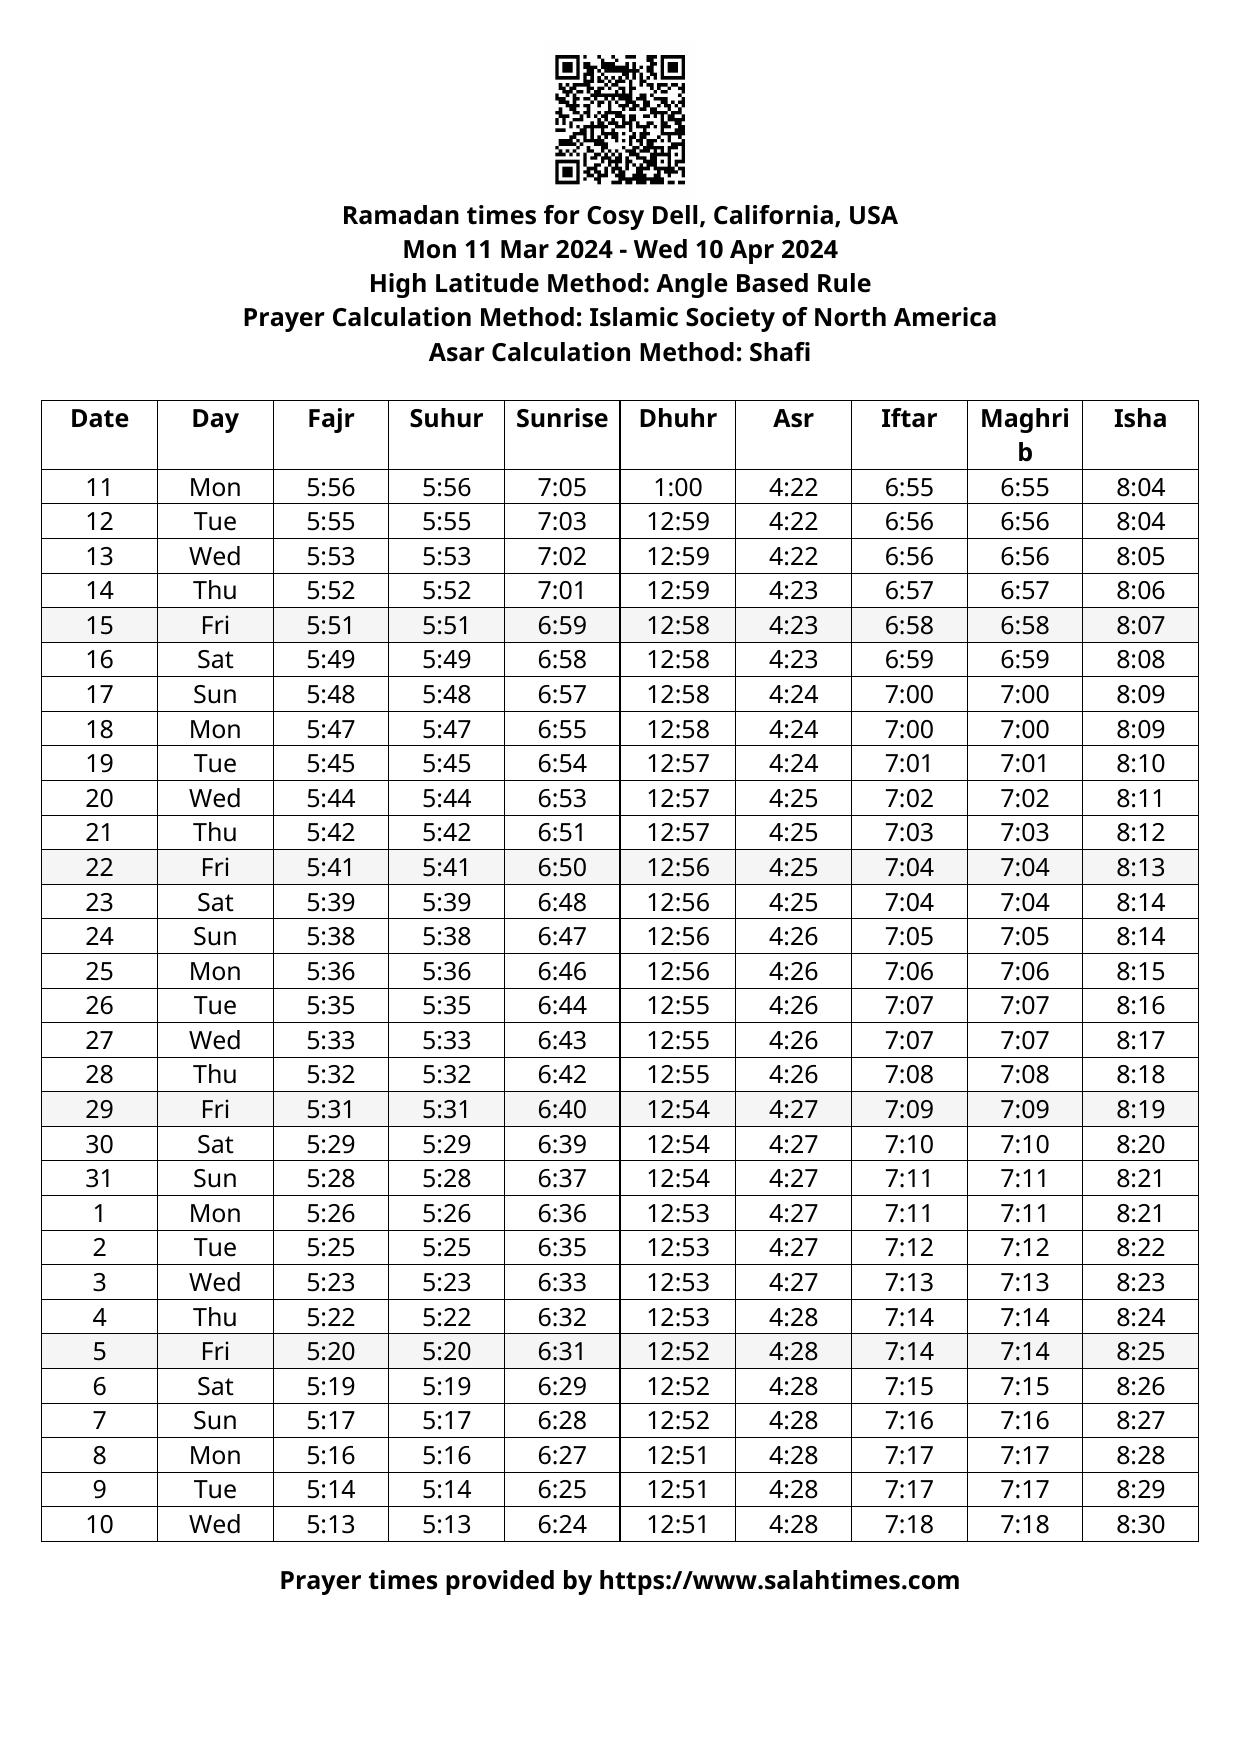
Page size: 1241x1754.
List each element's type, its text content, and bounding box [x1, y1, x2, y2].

table_cell 13 [42, 539, 157, 572]
table_cell 5:38 [274, 919, 388, 953]
table_header Maghrib [968, 401, 1082, 469]
table_cell 8:28 [1083, 1438, 1198, 1472]
table_cell 8:16 [1083, 989, 1198, 1022]
table_cell 7:04 [968, 885, 1082, 918]
table_cell Mon [158, 954, 273, 987]
table_cell 12:55 [621, 989, 735, 1022]
table_cell 5:41 [389, 850, 504, 884]
table_cell 5:16 [274, 1438, 388, 1472]
table_cell 8:27 [1083, 1404, 1198, 1437]
table_cell 27 [42, 1023, 157, 1057]
table_cell 5:20 [389, 1334, 504, 1368]
table_cell 7:14 [852, 1300, 967, 1333]
table_cell 5:56 [274, 470, 388, 503]
table_cell Mon [158, 470, 273, 503]
table_cell 4:26 [736, 919, 851, 953]
table_cell 6:56 [852, 539, 967, 572]
table_cell 5:39 [389, 885, 504, 918]
table_cell 6:57 [505, 677, 619, 711]
table_cell 12:59 [621, 539, 735, 572]
table_cell Wed [158, 1507, 273, 1541]
table_cell 4:25 [736, 781, 851, 814]
table_cell 7:00 [852, 712, 967, 745]
table_cell 8:19 [1083, 1092, 1198, 1126]
text Ramadan times for Cosy Dell, California, USA [42, 198, 1198, 232]
table_cell 6:44 [505, 989, 619, 1022]
table_cell 4:28 [736, 1369, 851, 1402]
table_cell 7:07 [968, 989, 1082, 1022]
table_cell 4:25 [736, 850, 851, 884]
table_cell Wed [158, 1265, 273, 1299]
table_cell 8:24 [1083, 1300, 1198, 1333]
table_cell 1 [42, 1196, 157, 1229]
table_cell 7:14 [852, 1334, 967, 1368]
table_cell 7:12 [968, 1231, 1082, 1264]
table_cell 7:11 [968, 1196, 1082, 1229]
table_cell 8:23 [1083, 1265, 1198, 1299]
table_cell 5:51 [274, 608, 388, 642]
table_cell 6:35 [505, 1231, 619, 1264]
table_cell 10 [42, 1507, 157, 1541]
table_cell Sun [158, 919, 273, 953]
table_cell 7:11 [852, 1161, 967, 1195]
table_cell Sat [158, 1369, 273, 1402]
table_cell 5:31 [274, 1092, 388, 1126]
table_cell 7:00 [968, 712, 1082, 745]
table_cell 5:42 [389, 816, 504, 849]
table_cell 5:44 [274, 781, 388, 814]
table_cell 6:54 [505, 746, 619, 780]
table_cell 24 [42, 919, 157, 953]
table_cell 6:28 [505, 1404, 619, 1437]
table_cell 8:29 [1083, 1473, 1198, 1506]
table_cell 7 [42, 1404, 157, 1437]
table_cell 11 [42, 470, 157, 503]
table_cell Tue [158, 504, 273, 538]
table_cell 28 [42, 1058, 157, 1091]
table_cell 6:43 [505, 1023, 619, 1057]
table_cell 30 [42, 1127, 157, 1160]
table_cell 4:27 [736, 1092, 851, 1126]
table_cell 5:49 [389, 643, 504, 676]
table_cell 7:07 [968, 1023, 1082, 1057]
table_cell 7:17 [968, 1438, 1082, 1472]
table_cell 4:28 [736, 1473, 851, 1506]
table_cell 5:32 [274, 1058, 388, 1091]
table_cell 5:48 [389, 677, 504, 711]
table_cell Wed [158, 539, 273, 572]
table_cell 8:14 [1083, 919, 1198, 953]
table_cell 5:17 [274, 1404, 388, 1437]
table_cell 8 [42, 1438, 157, 1472]
table_cell Mon [158, 1196, 273, 1229]
table_cell 8:30 [1083, 1507, 1198, 1541]
table_cell 19 [42, 746, 157, 780]
table_cell 7:02 [968, 781, 1082, 814]
table_cell 12:51 [621, 1507, 735, 1541]
table_cell 15 [42, 608, 157, 642]
table_cell 12:57 [621, 781, 735, 814]
table_cell 31 [42, 1161, 157, 1195]
table_cell 5:42 [274, 816, 388, 849]
table_cell 12:51 [621, 1473, 735, 1506]
table_cell 7:18 [968, 1507, 1082, 1541]
table_cell 5:17 [389, 1404, 504, 1437]
table_cell 8:17 [1083, 1023, 1198, 1057]
table_cell 8:22 [1083, 1231, 1198, 1264]
table_cell 4:26 [736, 1058, 851, 1091]
table_cell 23 [42, 885, 157, 918]
table_cell 12:53 [621, 1196, 735, 1229]
table_cell 7:14 [968, 1300, 1082, 1333]
table_cell 4:28 [736, 1404, 851, 1437]
table_cell 7:05 [852, 919, 967, 953]
table_cell 5:13 [389, 1507, 504, 1541]
table_cell 12:52 [621, 1369, 735, 1402]
table_cell 7:16 [852, 1404, 967, 1437]
table_cell Tue [158, 989, 273, 1022]
table_cell 6:48 [505, 885, 619, 918]
table_cell 8:05 [1083, 539, 1198, 572]
table_cell 7:13 [968, 1265, 1082, 1299]
table_header Day [158, 401, 273, 469]
table_cell 6:25 [505, 1473, 619, 1506]
table_cell 7:02 [505, 539, 619, 572]
table_cell 8:04 [1083, 504, 1198, 538]
table_cell 5:49 [274, 643, 388, 676]
table_cell Fri [158, 608, 273, 642]
table_cell 4:26 [736, 989, 851, 1022]
table_cell 5:29 [274, 1127, 388, 1160]
table_cell 5:38 [389, 919, 504, 953]
table_cell 5:20 [274, 1334, 388, 1368]
table_cell Mon [158, 712, 273, 745]
table_header Sunrise [505, 401, 619, 469]
table_cell 12 [42, 504, 157, 538]
table_header Isha [1083, 401, 1198, 469]
table_cell 7:05 [968, 919, 1082, 953]
text High Latitude Method: Angle Based Rule [42, 266, 1198, 300]
table_cell 5:45 [389, 746, 504, 780]
text Asar Calculation Method: Shafi [42, 334, 1198, 368]
table_cell Sun [158, 1161, 273, 1195]
table_cell 12:57 [621, 746, 735, 780]
table_cell 6:36 [505, 1196, 619, 1229]
table_cell 12:59 [621, 574, 735, 607]
table_cell 5:47 [389, 712, 504, 745]
table_cell 5:19 [274, 1369, 388, 1402]
table_cell 5:47 [274, 712, 388, 745]
table_cell 12:58 [621, 677, 735, 711]
table_cell 8:18 [1083, 1058, 1198, 1091]
table_cell 4:28 [736, 1507, 851, 1541]
table_cell 12:52 [621, 1404, 735, 1437]
table_cell 7:01 [852, 746, 967, 780]
table_cell 8:12 [1083, 816, 1198, 849]
table_cell 5:26 [389, 1196, 504, 1229]
table_cell Sat [158, 1127, 273, 1160]
table_cell 6:59 [852, 643, 967, 676]
table_cell 8:21 [1083, 1196, 1198, 1229]
table_cell 8:26 [1083, 1369, 1198, 1402]
table_cell 5 [42, 1334, 157, 1368]
table_cell 8:11 [1083, 781, 1198, 814]
table_cell 17 [42, 677, 157, 711]
table_cell 4:26 [736, 1023, 851, 1057]
table_cell 7:03 [968, 816, 1082, 849]
table_cell 7:11 [968, 1161, 1082, 1195]
table_cell 8:25 [1083, 1334, 1198, 1368]
table_cell 4:24 [736, 746, 851, 780]
table_cell 5:52 [274, 574, 388, 607]
table_cell 7:17 [852, 1473, 967, 1506]
table_cell 7:14 [968, 1334, 1082, 1368]
table_cell 5:53 [389, 539, 504, 572]
table_cell 5:29 [389, 1127, 504, 1160]
table_cell Fri [158, 1334, 273, 1368]
table_cell 8:14 [1083, 885, 1198, 918]
table_cell 6:56 [968, 539, 1082, 572]
table_cell 6:58 [852, 608, 967, 642]
table_cell 12:53 [621, 1231, 735, 1264]
table_cell 7:03 [505, 504, 619, 538]
table_cell 7:09 [852, 1092, 967, 1126]
table_cell 7:03 [852, 816, 967, 849]
table_cell 22 [42, 850, 157, 884]
table_cell 6:57 [968, 574, 1082, 607]
table_cell 3 [42, 1265, 157, 1299]
table_cell Tue [158, 1231, 273, 1264]
table_cell 5:33 [274, 1023, 388, 1057]
table_header Asr [736, 401, 851, 469]
table_cell 6:24 [505, 1507, 619, 1541]
table_cell 5:23 [389, 1265, 504, 1299]
table_cell 7:04 [968, 850, 1082, 884]
table_cell 26 [42, 989, 157, 1022]
table_cell 5:16 [389, 1438, 504, 1472]
table_cell 7:04 [852, 885, 967, 918]
table_cell 5:39 [274, 885, 388, 918]
table_cell 7:15 [968, 1369, 1082, 1402]
table_cell 6:58 [505, 643, 619, 676]
table_cell 7:00 [968, 677, 1082, 711]
table_header Dhuhr [621, 401, 735, 469]
picture [542, 41, 699, 198]
table_cell 6:32 [505, 1300, 619, 1333]
table_cell 8:10 [1083, 746, 1198, 780]
table_cell 6:51 [505, 816, 619, 849]
table_cell Tue [158, 1473, 273, 1506]
table_cell 7:09 [968, 1092, 1082, 1126]
table_cell 12:56 [621, 885, 735, 918]
table_cell Thu [158, 1300, 273, 1333]
table_cell 5:14 [274, 1473, 388, 1506]
table_cell 12:56 [621, 850, 735, 884]
table_cell 4:27 [736, 1231, 851, 1264]
table_cell 7:08 [852, 1058, 967, 1091]
table_cell 5:55 [274, 504, 388, 538]
table_cell 7:13 [852, 1265, 967, 1299]
table_cell 7:02 [852, 781, 967, 814]
table_header Date [42, 401, 157, 469]
table_cell 12:54 [621, 1127, 735, 1160]
table_cell 5:41 [274, 850, 388, 884]
table_cell 8:06 [1083, 574, 1198, 607]
table_cell 6:33 [505, 1265, 619, 1299]
table_cell Wed [158, 781, 273, 814]
table_cell 5:28 [274, 1161, 388, 1195]
table_cell 18 [42, 712, 157, 745]
table_cell 4:22 [736, 504, 851, 538]
table_cell 7:11 [852, 1196, 967, 1229]
table_cell 6:42 [505, 1058, 619, 1091]
table_cell 12:52 [621, 1334, 735, 1368]
table_cell 5:56 [389, 470, 504, 503]
table_cell 25 [42, 954, 157, 987]
table_cell Sat [158, 885, 273, 918]
table_cell 5:45 [274, 746, 388, 780]
table_cell 12:54 [621, 1092, 735, 1126]
table_cell 12:56 [621, 919, 735, 953]
table_cell Thu [158, 816, 273, 849]
table_cell 8:07 [1083, 608, 1198, 642]
table_cell 6:58 [968, 608, 1082, 642]
table_cell 6:46 [505, 954, 619, 987]
table_cell 8:21 [1083, 1161, 1198, 1195]
table_cell 6:27 [505, 1438, 619, 1472]
table_cell 5:19 [389, 1369, 504, 1402]
table_cell 6:39 [505, 1127, 619, 1160]
table_cell 4:27 [736, 1161, 851, 1195]
table_cell 5:28 [389, 1161, 504, 1195]
table_cell 7:00 [852, 677, 967, 711]
table_cell 12:54 [621, 1161, 735, 1195]
table_cell 12:51 [621, 1438, 735, 1472]
table_cell 7:17 [852, 1438, 967, 1472]
table_cell 7:06 [968, 954, 1082, 987]
table_cell 4 [42, 1300, 157, 1333]
table_cell 21 [42, 816, 157, 849]
table_cell 29 [42, 1092, 157, 1126]
table_cell 12:58 [621, 608, 735, 642]
table_cell 6:31 [505, 1334, 619, 1368]
table_cell 7:05 [505, 470, 619, 503]
table_cell 8:09 [1083, 677, 1198, 711]
table_cell 4:28 [736, 1300, 851, 1333]
table_cell 5:36 [389, 954, 504, 987]
table_cell 8:08 [1083, 643, 1198, 676]
table_cell 6:37 [505, 1161, 619, 1195]
table_cell 6:55 [505, 712, 619, 745]
table_cell 6:29 [505, 1369, 619, 1402]
text Prayer times provided by https://www.salahtimes.com [42, 1563, 1198, 1597]
table_cell 6:47 [505, 919, 619, 953]
table_cell 1:00 [621, 470, 735, 503]
table_cell 4:28 [736, 1438, 851, 1472]
table_cell Tue [158, 746, 273, 780]
table_cell 8:04 [1083, 470, 1198, 503]
table_cell 7:17 [968, 1473, 1082, 1506]
table_cell 5:25 [274, 1231, 388, 1264]
table_cell 5:13 [274, 1507, 388, 1541]
table_cell Thu [158, 574, 273, 607]
table_cell 6:55 [968, 470, 1082, 503]
table_cell 6:50 [505, 850, 619, 884]
table_cell 6:55 [852, 470, 967, 503]
table_cell 5:44 [389, 781, 504, 814]
table_cell 4:27 [736, 1196, 851, 1229]
table_cell 6:56 [852, 504, 967, 538]
table_cell Mon [158, 1438, 273, 1472]
table_cell 7:04 [852, 850, 967, 884]
table_cell 4:22 [736, 539, 851, 572]
text Prayer Calculation Method: Islamic Society of North America [42, 300, 1198, 334]
table_cell 12:58 [621, 643, 735, 676]
table_cell 5:25 [389, 1231, 504, 1264]
table_cell 8:15 [1083, 954, 1198, 987]
table_cell 4:26 [736, 954, 851, 987]
table_cell 5:31 [389, 1092, 504, 1126]
table_cell 5:55 [389, 504, 504, 538]
table_cell 5:26 [274, 1196, 388, 1229]
table_cell 7:12 [852, 1231, 967, 1264]
table_cell 6:40 [505, 1092, 619, 1126]
table_cell 5:52 [389, 574, 504, 607]
table_cell 20 [42, 781, 157, 814]
table_cell 5:51 [389, 608, 504, 642]
table_cell Sun [158, 1404, 273, 1437]
table_cell 4:25 [736, 885, 851, 918]
table_cell 5:22 [389, 1300, 504, 1333]
table_cell 8:20 [1083, 1127, 1198, 1160]
table_cell 4:23 [736, 643, 851, 676]
table_cell 7:15 [852, 1369, 967, 1402]
table_cell 6:59 [505, 608, 619, 642]
table_cell 12:59 [621, 504, 735, 538]
table_cell Fri [158, 1092, 273, 1126]
table_cell 4:22 [736, 470, 851, 503]
table_cell 6:59 [968, 643, 1082, 676]
table_cell 4:24 [736, 677, 851, 711]
table_cell 7:06 [852, 954, 967, 987]
table_cell 4:28 [736, 1334, 851, 1368]
table_cell 7:07 [852, 989, 967, 1022]
table_cell 12:53 [621, 1265, 735, 1299]
table_cell 5:32 [389, 1058, 504, 1091]
table_cell 4:25 [736, 816, 851, 849]
table_cell 2 [42, 1231, 157, 1264]
table_cell 4:23 [736, 608, 851, 642]
table_cell 7:10 [968, 1127, 1082, 1160]
table_cell 12:56 [621, 954, 735, 987]
table_cell 6 [42, 1369, 157, 1402]
table_cell 5:33 [389, 1023, 504, 1057]
table_cell 5:36 [274, 954, 388, 987]
table_cell 5:35 [274, 989, 388, 1022]
table_cell 7:18 [852, 1507, 967, 1541]
table_cell 6:57 [852, 574, 967, 607]
table_cell Thu [158, 1058, 273, 1091]
table_header Fajr [274, 401, 388, 469]
text Mon 11 Mar 2024 - Wed 10 Apr 2024 [42, 232, 1198, 266]
table_cell 4:23 [736, 574, 851, 607]
table_cell 5:35 [389, 989, 504, 1022]
table_cell 5:48 [274, 677, 388, 711]
table_cell 9 [42, 1473, 157, 1506]
table_cell 6:56 [968, 504, 1082, 538]
table_cell 12:58 [621, 712, 735, 745]
table_cell 12:55 [621, 1023, 735, 1057]
table_cell 7:08 [968, 1058, 1082, 1091]
table_cell 7:10 [852, 1127, 967, 1160]
table_cell 7:07 [852, 1023, 967, 1057]
table_cell Wed [158, 1023, 273, 1057]
table_cell 5:53 [274, 539, 388, 572]
table_cell 5:23 [274, 1265, 388, 1299]
table_cell 16 [42, 643, 157, 676]
table_cell 8:09 [1083, 712, 1198, 745]
table_cell Fri [158, 850, 273, 884]
table_cell 4:27 [736, 1127, 851, 1160]
table_cell 8:13 [1083, 850, 1198, 884]
table_cell Sat [158, 643, 273, 676]
table_cell 12:55 [621, 1058, 735, 1091]
table_cell 6:53 [505, 781, 619, 814]
table_header Suhur [389, 401, 504, 469]
table_cell 5:14 [389, 1473, 504, 1506]
table_cell Sun [158, 677, 273, 711]
table_cell 5:22 [274, 1300, 388, 1333]
table_header Iftar [852, 401, 967, 469]
table_cell 4:24 [736, 712, 851, 745]
table_cell 4:27 [736, 1265, 851, 1299]
table_cell 14 [42, 574, 157, 607]
table_cell 12:57 [621, 816, 735, 849]
table_cell 7:01 [968, 746, 1082, 780]
table_cell 12:53 [621, 1300, 735, 1333]
table_cell 7:16 [968, 1404, 1082, 1437]
table_cell 7:01 [505, 574, 619, 607]
